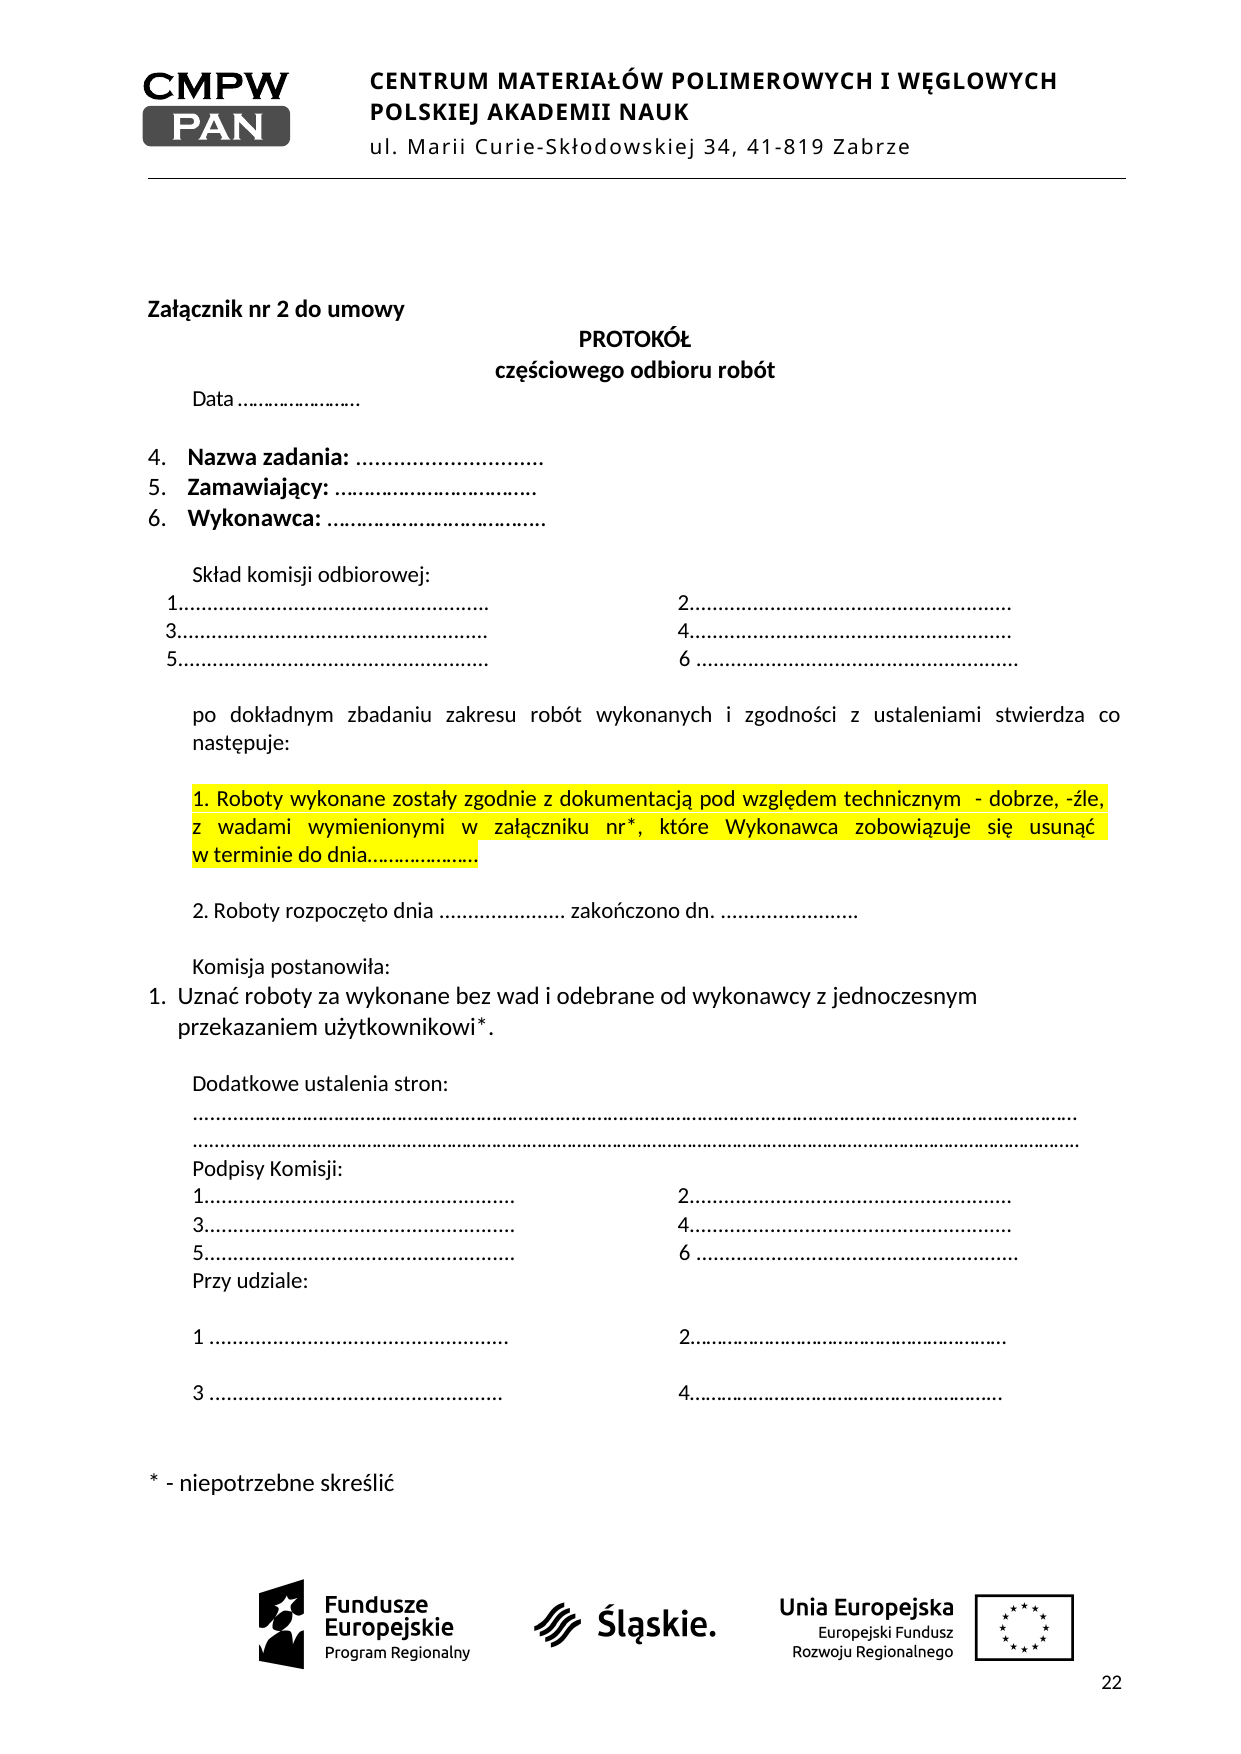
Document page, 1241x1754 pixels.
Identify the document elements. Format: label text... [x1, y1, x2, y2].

text 1 .................................................... 2…………………………………………………… [192, 1322, 1122, 1350]
text po dokładnym zbadaniu zakresu robót wykonanych i zgodności z ustaleniami stwierdza co następuje: [192, 700, 1122, 756]
text .........……………………………………………………………………………………………………………...………………………………….. [192, 1126, 1122, 1154]
text Dodatkowe ustalenia stron: [192, 1069, 1122, 1098]
text Komisja postanowiła: [192, 952, 1122, 981]
text częściowego odbioru robót [339, 354, 931, 384]
list Zamawiający: …………………………….. [148, 471, 1122, 502]
list Nazwa zadania: .............................. [148, 441, 1122, 471]
subtitle Załącznik nr 2 do umowy [148, 293, 1122, 323]
text 1...................................................... 2........................................................ [166, 588, 1122, 616]
text Data …………………… [192, 384, 1122, 413]
text Podpisy Komisji: [192, 1154, 1122, 1182]
text .........………………………………………………………………………………………………………………..………………………… [192, 1098, 1122, 1126]
text Skład komisji odbiorowej: [192, 560, 1122, 588]
text 5...................................................... 6 ........................................................ [192, 1238, 1122, 1266]
subtitle PROTOKÓŁ [148, 323, 1122, 354]
text 3 ................................................... 4……………………………………..…………... [192, 1378, 1122, 1406]
picture [237, 1558, 1096, 1690]
text Przy udziale: [192, 1266, 1122, 1294]
text 5...................................................... 6 ........................................................ [166, 644, 1122, 672]
text 3...................................................... 4........................................................ [165, 616, 1122, 644]
text * - niepotrzebne skreślić [148, 1467, 1122, 1497]
list Wykonawca: ……………………………….. [148, 502, 1122, 532]
text 1. Roboty wykonane zostały zgodnie z dokumentacją pod względem technicznym - dobrze, -źle, z wadami wymienionymi w załączniku nr*, które Wykonawca zobowiązuje się usunąć w terminie do dnia………………… [192, 784, 1113, 868]
text 1...................................................... 2........................................................ [192, 1182, 1122, 1210]
text 2. Roboty rozpoczęto dnia ...................... zakończono dn. ........................ [192, 896, 1111, 924]
list Uznać roboty za wykonane bez wad i odebrane od wykonawcy z jednoczesnym przekazaniem użytkownikowi*. [148, 981, 1113, 1042]
text 3...................................................... 4........................................................ [192, 1210, 1122, 1238]
